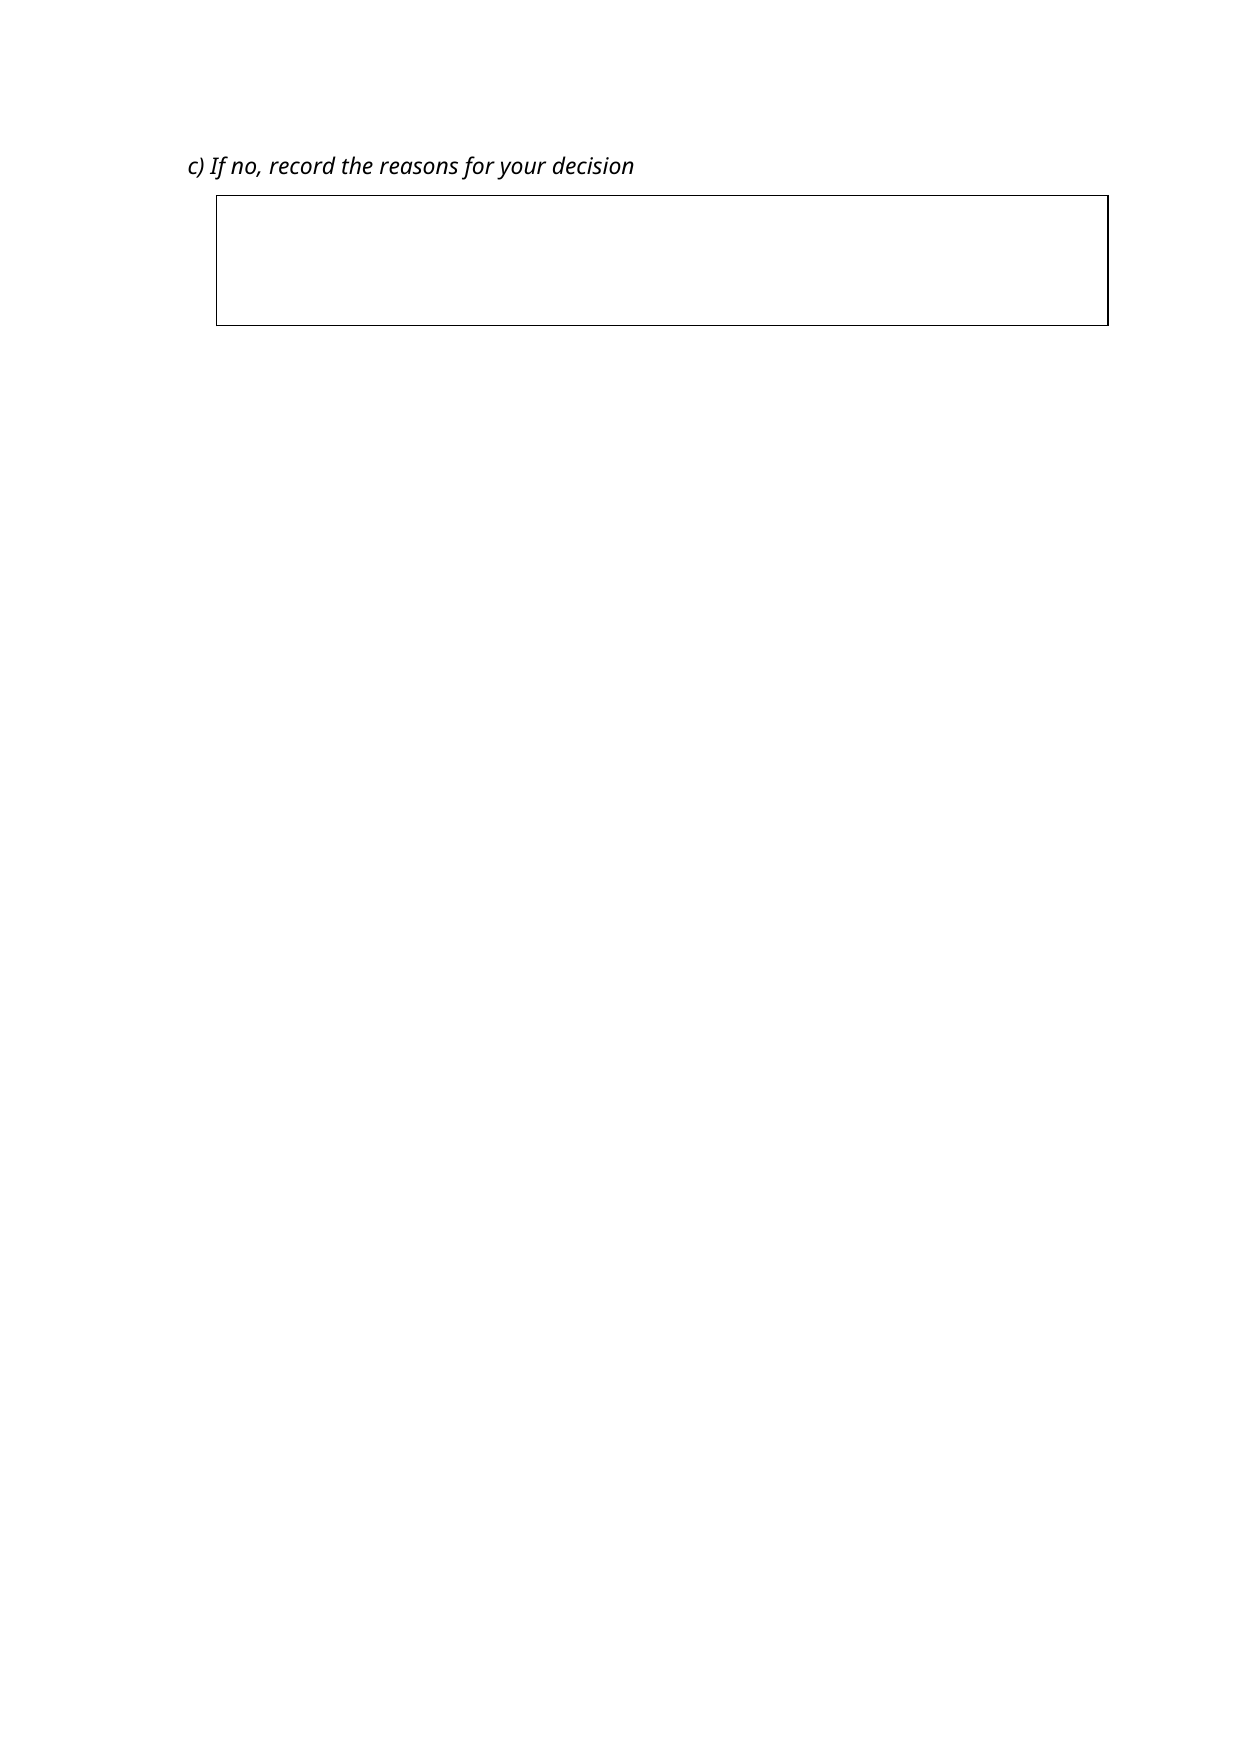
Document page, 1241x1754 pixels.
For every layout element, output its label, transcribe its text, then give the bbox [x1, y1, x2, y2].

list c) If no, record the reasons for your decision [187, 150, 1090, 181]
